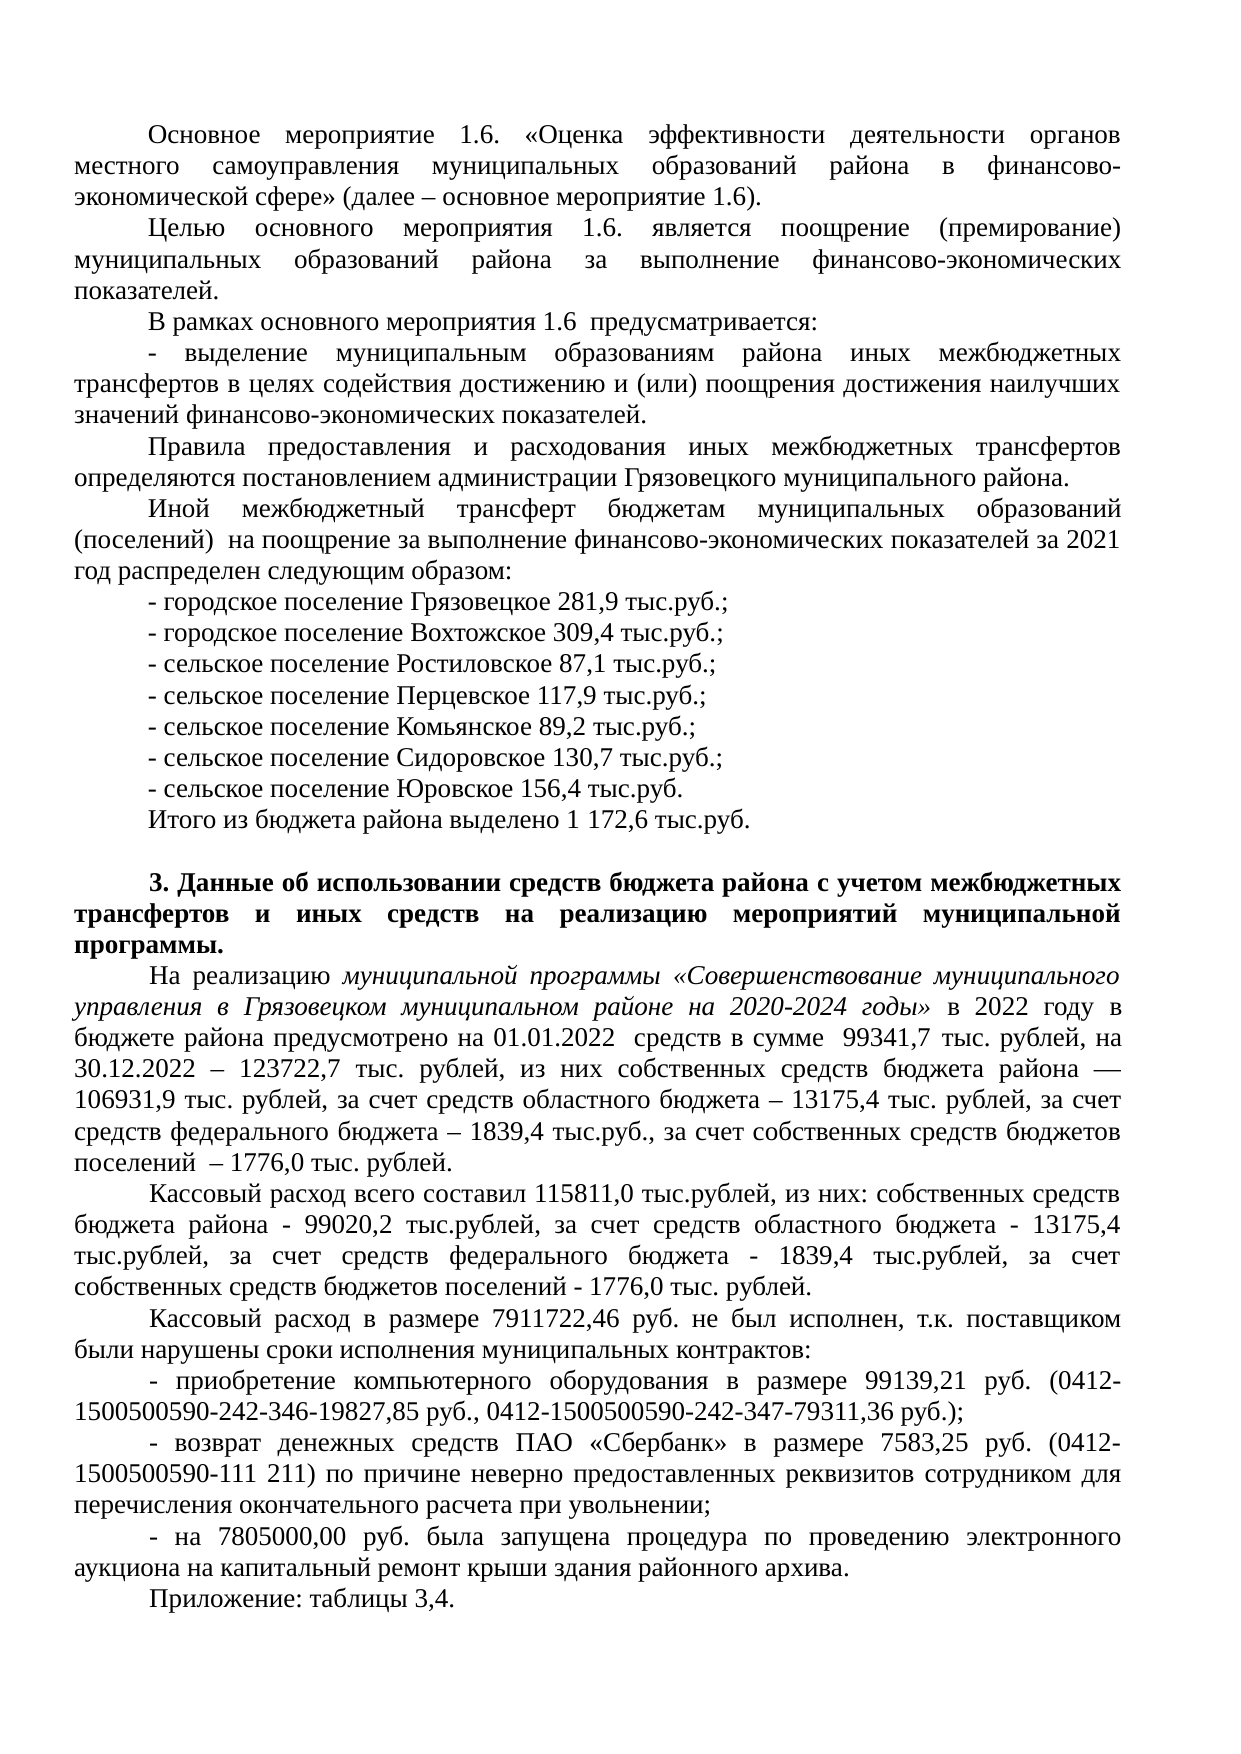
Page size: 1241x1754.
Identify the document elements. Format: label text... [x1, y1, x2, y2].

text - сельское поселение Юровское 156,4 тыс.руб. [74, 772, 1122, 803]
text Иной межбюджетный трансферт бюджетам муниципальных образований (поселений) на поощрение за выполнение финансово-экономических показателей за 2021 год распределен следующим образом: [74, 492, 1122, 585]
title Приложение: таблицы 3,4. [74, 1582, 1122, 1613]
text 3. Данные об использовании средств бюджета района с учетом межбюджетных трансфертов и иных средств на реализацию мероприятий муниципальной программы. [74, 866, 1122, 959]
text - сельское поселение Сидоровское 130,7 тыс.руб.; [74, 741, 1122, 772]
text Основное мероприятие 1.6. «Оценка эффективности деятельности органов местного самоуправления муниципальных образований района в финансово-экономической сфере» (далее – основное мероприятие 1.6). [74, 118, 1122, 212]
text - выделение муниципальным образованиям района иных межбюджетных трансфертов в целях содействия достижению и (или) поощрения достижения наилучших значений финансово-экономических показателей. [74, 336, 1122, 429]
text Кассовый расход всего составил 115811,0 тыс.рублей, из них: собственных средств бюджета района - 99020,2 тыс.рублей, за счет средств областного бюджета - 13175,4 тыс.рублей, за счет средств федерального бюджета - 1839,4 тыс.рублей, за счет собственных средств бюджетов поселений - 1776,0 тыс. рублей. [74, 1177, 1122, 1302]
text Итого из бюджета района выделено 1 172,6 тыс.руб. [74, 803, 1122, 834]
text - возврат денежных средств ПАО «Сбербанк» в размере 7583,25 руб. (0412-1500500590-111 211) по причине неверно предоставленных реквизитов сотрудником для перечисления окончательного расчета при увольнении; [74, 1426, 1122, 1520]
text Правила предоставления и расходования иных межбюджетных трансфертов определяются постановлением администрации Грязовецкого муниципального района. [74, 429, 1122, 492]
text - сельское поселение Ростиловское 87,1 тыс.руб.; [74, 648, 1122, 679]
text - сельское поселение Комьянское 89,2 тыс.руб.; [74, 710, 1122, 741]
text В рамках основного мероприятия 1.6 предусматривается: [74, 305, 1122, 336]
text Целью основного мероприятия 1.6. является поощрение (премирование) муниципальных образований района за выполнение финансово-экономических показателей. [74, 212, 1122, 305]
text - на 7805000,00 руб. была запущена процедура по проведению электронного аукциона на капитальный ремонт крыши здания районного архива. [74, 1520, 1122, 1582]
text - городское поселение Грязовецкое 281,9 тыс.руб.; [74, 585, 1122, 616]
text - сельское поселение Перцевское 117,9 тыс.руб.; [74, 679, 1122, 710]
text На реализацию муниципальной программы «Совершенствование муниципального управления в Грязовецком муниципальном районе на 2020-2024 годы» в 2022 году в бюджете района предусмотрено на 01.01.2022 средств в сумме 99341,7 тыс. рублей, на 30.12.2022 – 123722,7 тыс. рублей, из них собственных средств бюджета района — 106931,9 тыс. рублей, за счет средств областного бюджета – 13175,4 тыс. рублей, за счет средств федерального бюджета – 1839,4 тыс.руб., за счет собственных средств бюджетов поселений – 1776,0 тыс. рублей. [74, 959, 1122, 1177]
text Кассовый расход в размере 7911722,46 руб. не был исполнен, т.к. поставщиком были нарушены сроки исполнения муниципальных контрактов: [74, 1302, 1122, 1364]
text - приобретение компьютерного оборудования в размере 99139,21 руб. (0412-1500500590-242-346-19827,85 руб., 0412-1500500590-242-347-79311,36 руб.); [74, 1364, 1122, 1426]
text - городское поселение Вохтожское 309,4 тыс.руб.; [74, 616, 1122, 648]
